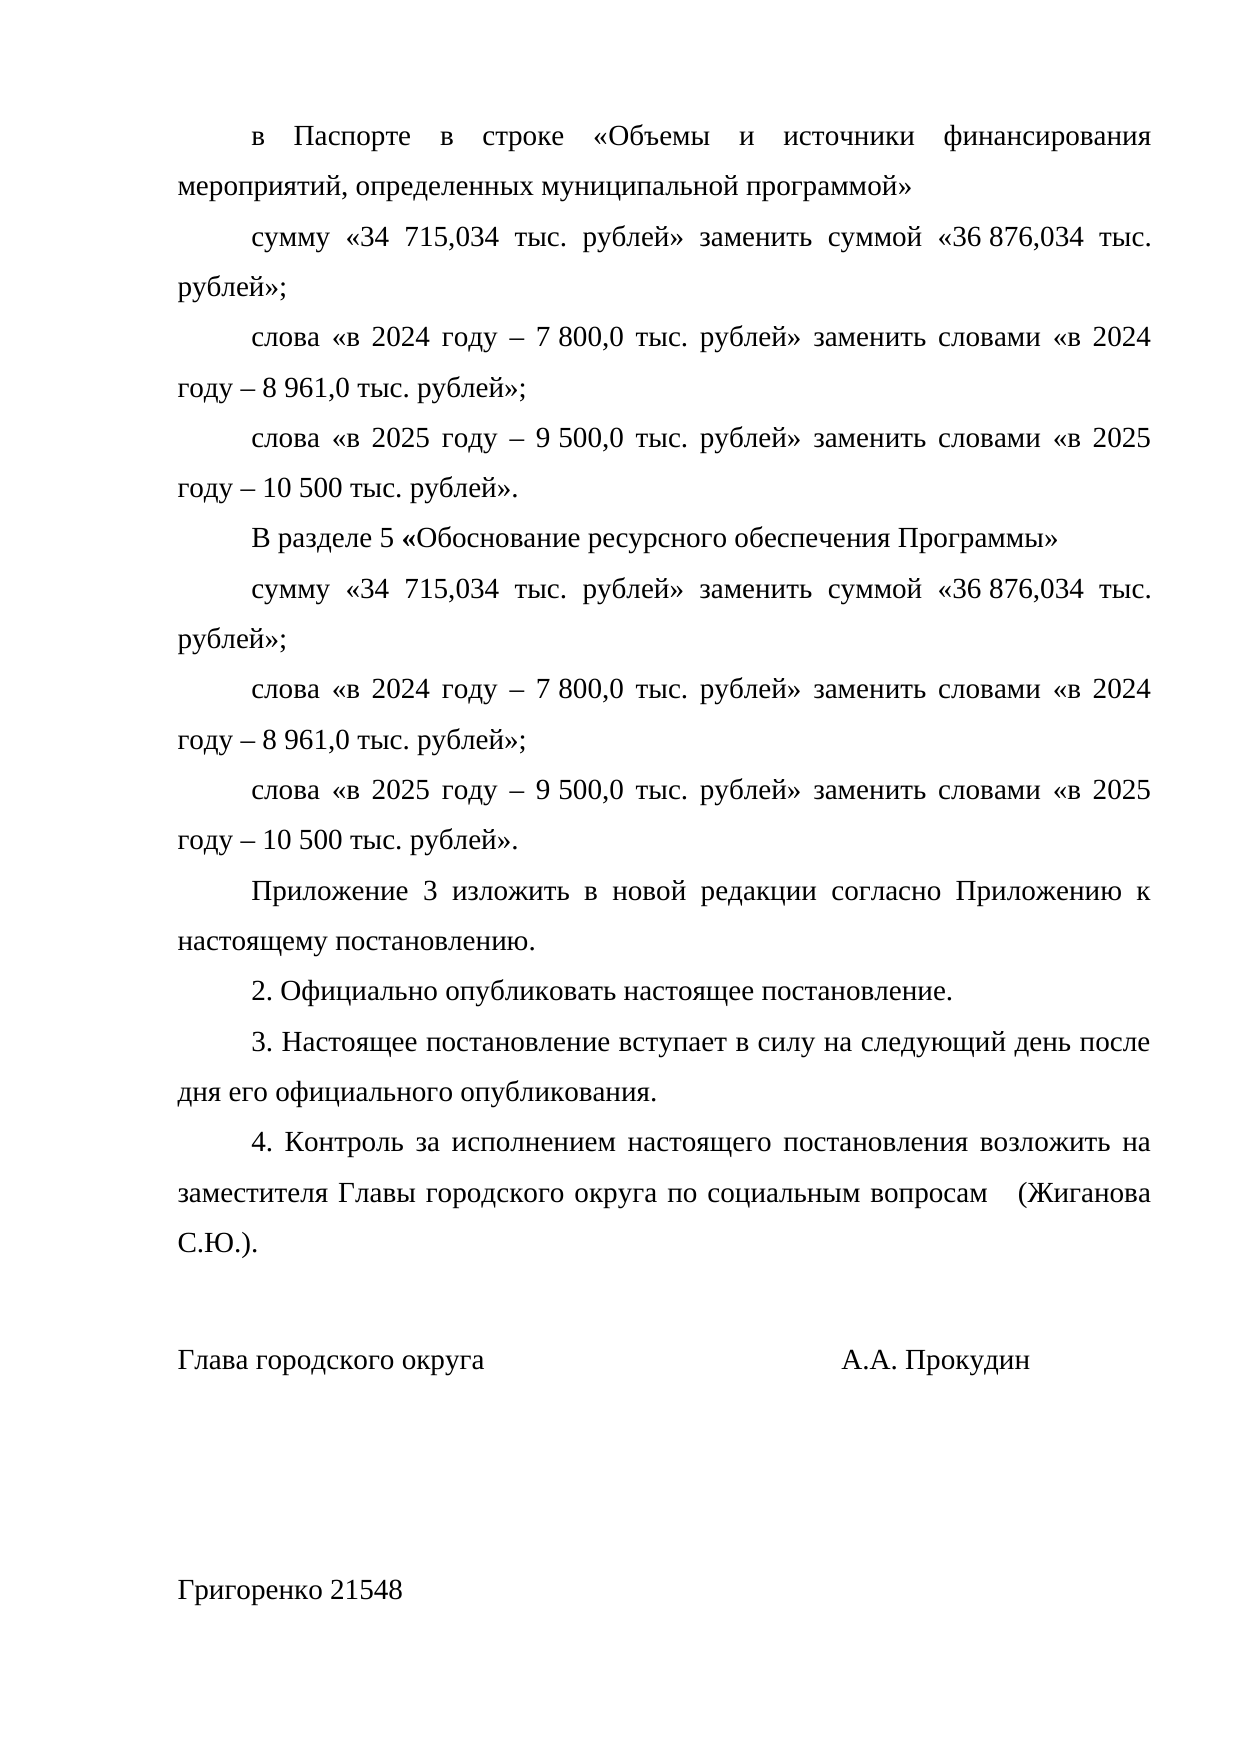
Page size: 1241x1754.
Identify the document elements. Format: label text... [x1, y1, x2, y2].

text Глава городского округа А.А. Прокудин [177, 1342, 1152, 1376]
list 4. Контроль за исполнением настоящего постановления возложить на заместителя Главы городского округа по социальным вопросам (Жиганова С.Ю.). [177, 1124, 1152, 1258]
text В разделе 5 «Обоснование ресурсного обеспечения Программы» [177, 521, 1152, 554]
text в Паспорте в строке «Объемы и источники финансирования мероприятий, определенных муниципальной программой» [177, 118, 1152, 202]
text Приложение 3 изложить в новой редакции согласно Приложению к настоящему постановлению. [177, 873, 1152, 957]
text сумму «34 715,034 тыс. рублей» заменить суммой «36 876,034 тыс. рублей»; [177, 219, 1152, 303]
text сумму «34 715,034 тыс. рублей» заменить суммой «36 876,034 тыс. рублей»; [177, 571, 1152, 655]
text слова «в 2025 году – 9 500,0 тыс. рублей» заменить словами «в 2025 году – 10 500 тыс. рублей». [177, 772, 1152, 856]
text слова «в 2024 году – 7 800,0 тыс. рублей» заменить словами «в 2024 году – 8 961,0 тыс. рублей»; [177, 672, 1152, 755]
list 3. Настоящее постановление вступает в силу на следующий день после дня его официального опубликования. [177, 1024, 1152, 1108]
list 2. Официально опубликовать настоящее постановление. [177, 973, 1152, 1007]
text слова «в 2024 году – 7 800,0 тыс. рублей» заменить словами «в 2024 году – 8 961,0 тыс. рублей»; [177, 319, 1152, 403]
text слова «в 2025 году – 9 500,0 тыс. рублей» заменить словами «в 2025 году – 10 500 тыс. рублей». [177, 420, 1152, 504]
text Григоренко 21548 [177, 1572, 1152, 1606]
